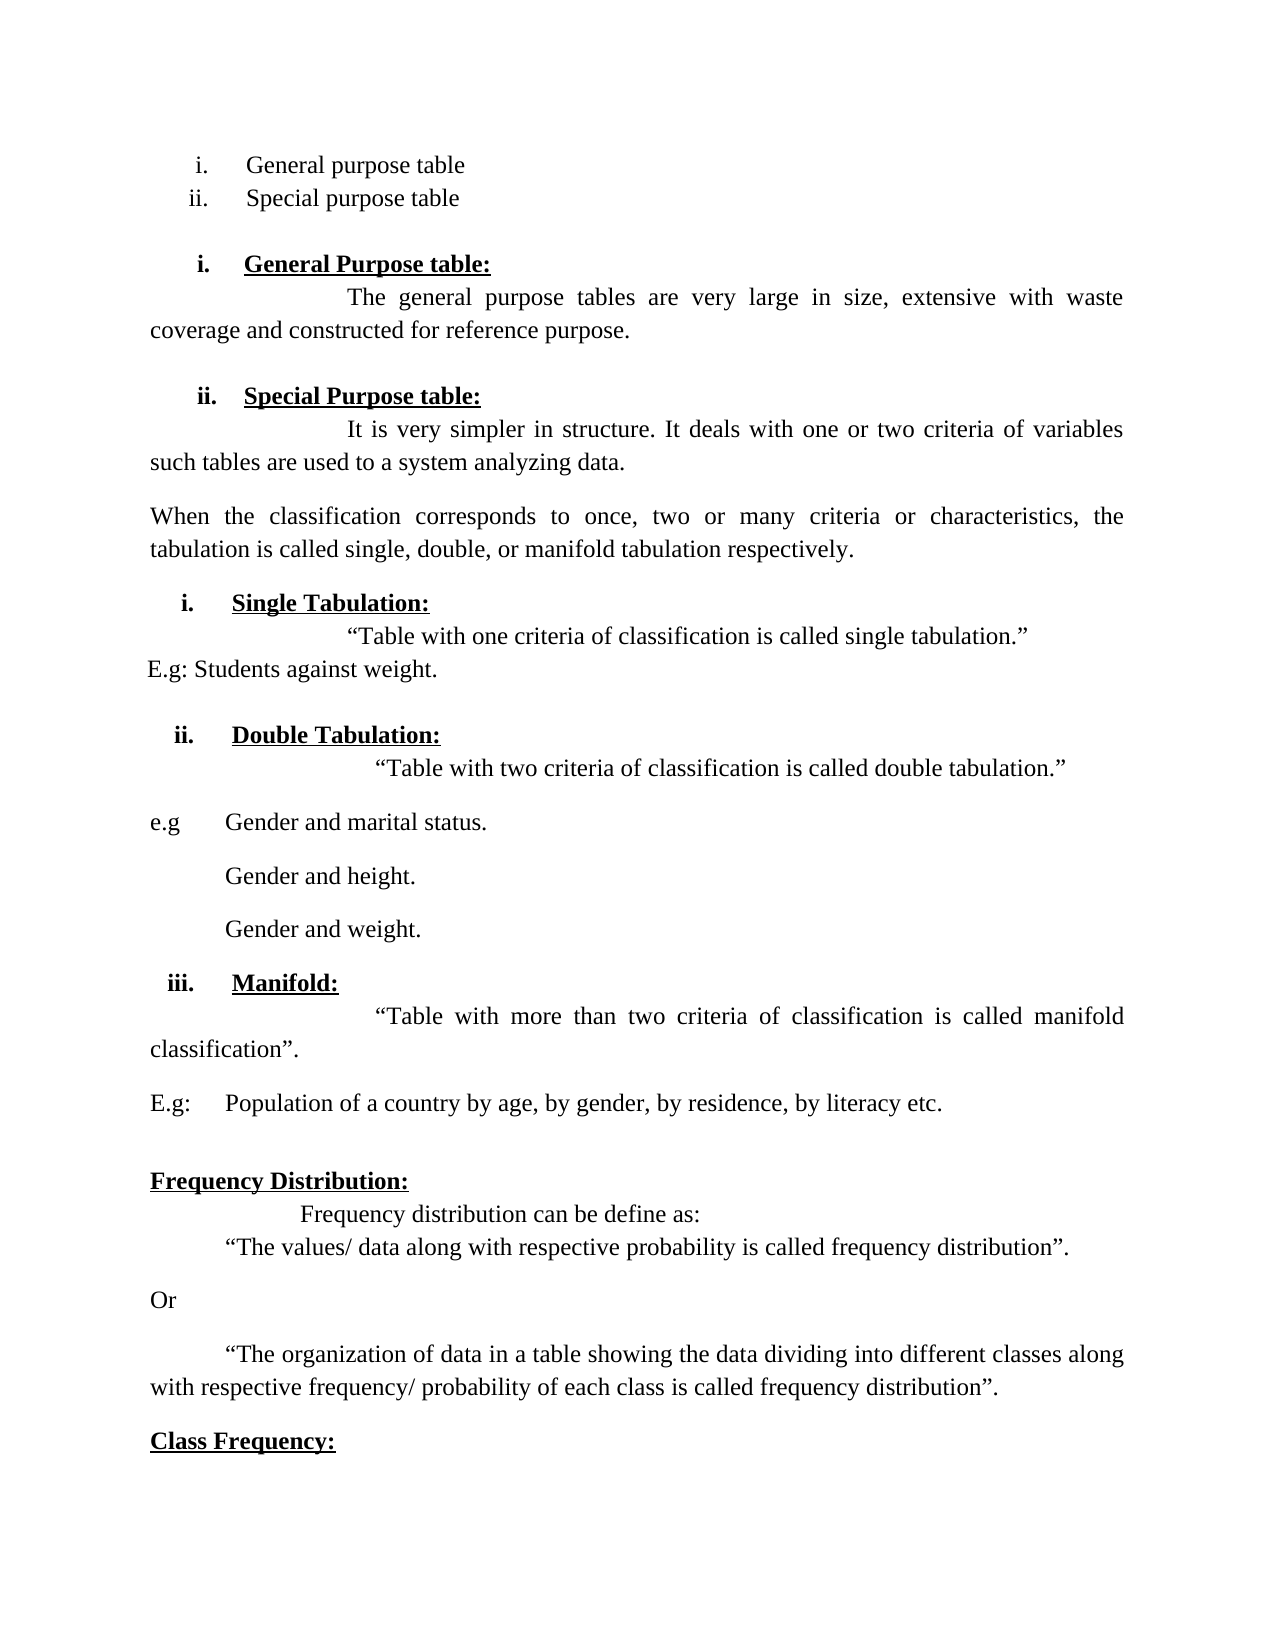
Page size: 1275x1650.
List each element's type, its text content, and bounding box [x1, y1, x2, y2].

list Special purpose table [208, 183, 1125, 212]
text When the classification corresponds to once, two or many criteria or characteristics, the tabulation is called single, double, or manifold tabulation respectively. [150, 501, 1125, 563]
list Manifold: [194, 968, 1125, 997]
list General Purpose table: [197, 249, 1125, 278]
text E.g: Population of a country by age, by gender, by residence, by literacy etc. [150, 1088, 1125, 1117]
list It is very simpler in structure. It deals with one or two criteria of variables such tables are used to a system analyzing data. [150, 414, 1125, 476]
text Class Frequency: [150, 1426, 1125, 1455]
text Gender and height. [150, 861, 1125, 889]
list E.g: Students against weight. [141, 654, 1125, 683]
list Double Tabulation: [194, 720, 1125, 749]
list Single Tabulation: [194, 588, 1125, 617]
list General purpose table [208, 150, 1125, 179]
list “Table with one criteria of classification is called single tabulation.” [150, 621, 1125, 650]
list The general purpose tables are very large in size, extensive with waste coverage and constructed for reference purpose. [150, 282, 1125, 344]
list Special Purpose table: [197, 381, 1125, 410]
text e.g Gender and marital status. [150, 807, 1125, 836]
list “Table with more than two criteria of classification is called manifold classification”. [150, 1001, 1125, 1063]
text “The values/ data along with respective probability is called frequency distribution”. [150, 1232, 1125, 1261]
list “Table with two criteria of classification is called double tabulation.” [375, 753, 1125, 782]
text Or [150, 1286, 1125, 1314]
text Gender and weight. [150, 914, 1125, 943]
text Frequency Distribution: [150, 1166, 1125, 1194]
text “The organization of data in a table showing the data dividing into different classes along with respective frequency/ probability of each class is called frequency distribution”. [150, 1339, 1125, 1401]
text Frequency distribution can be define as: [150, 1199, 1125, 1227]
